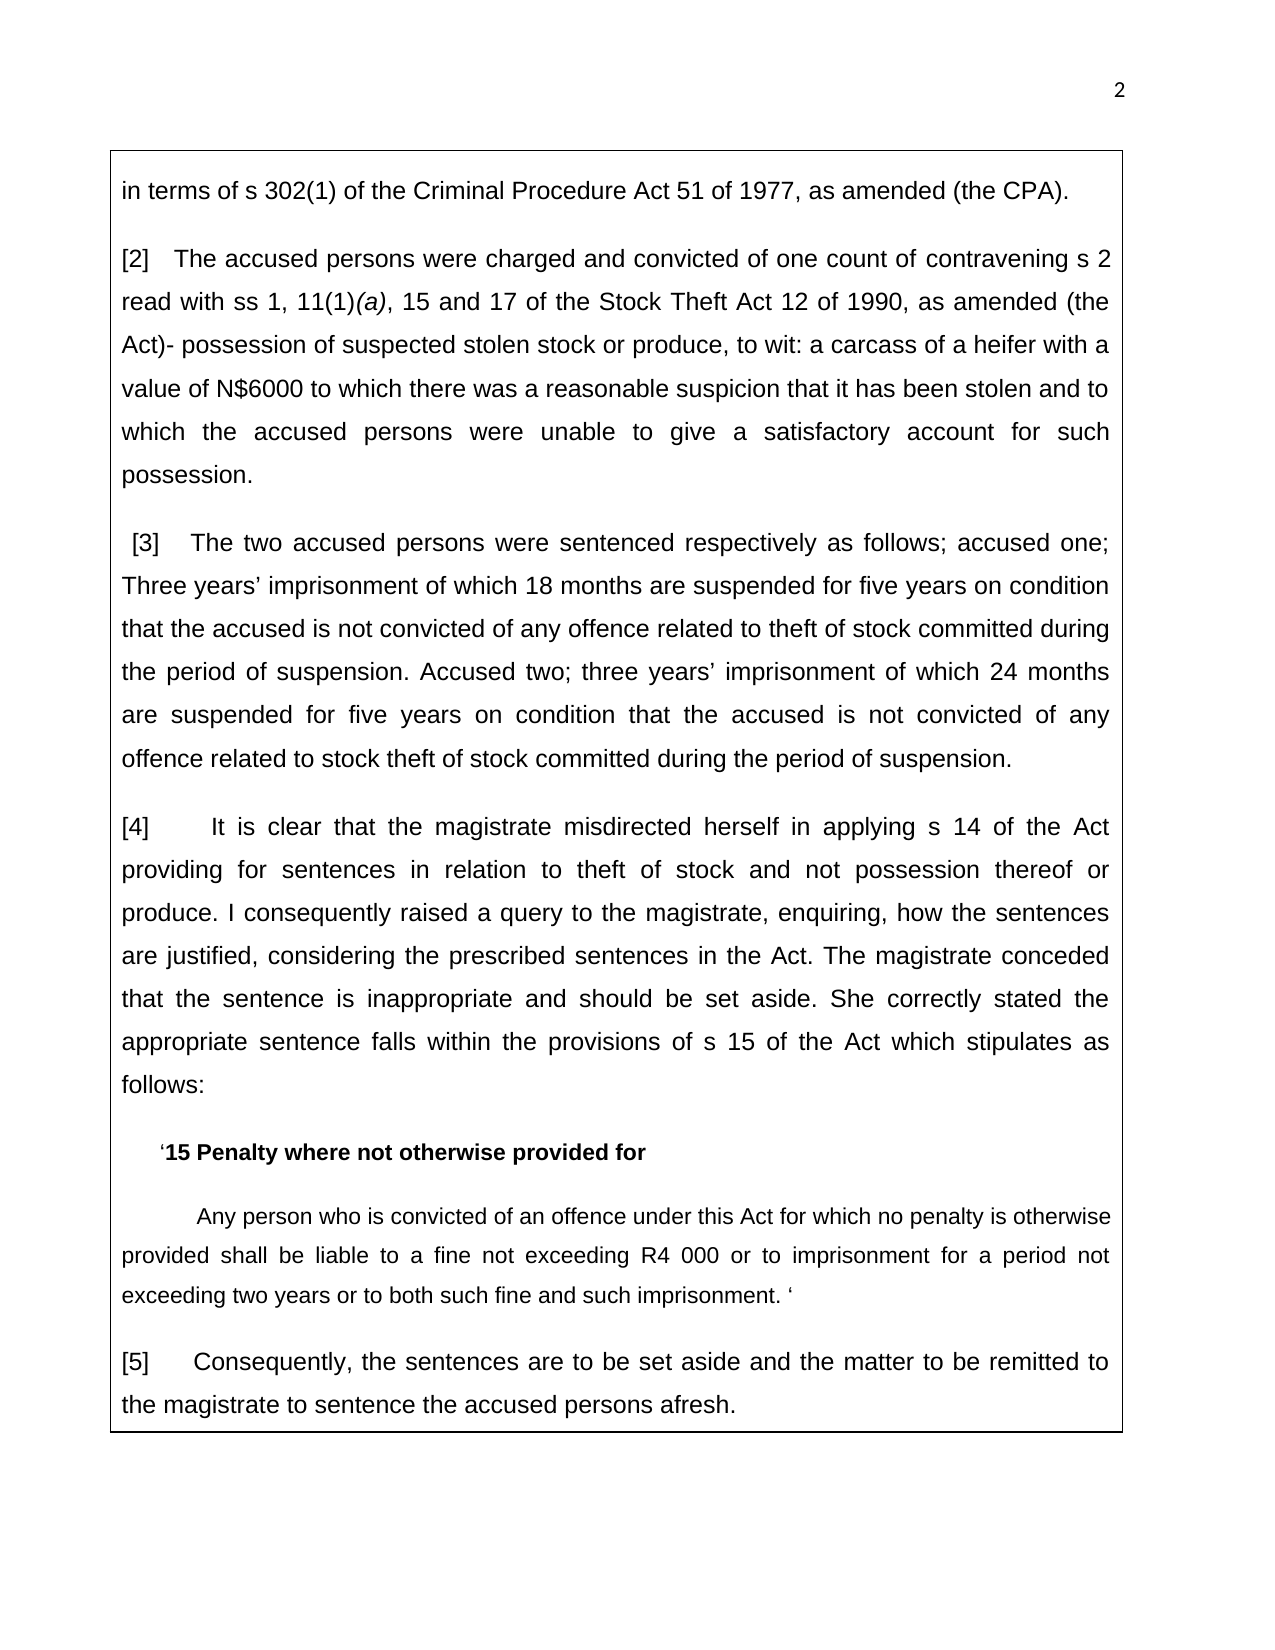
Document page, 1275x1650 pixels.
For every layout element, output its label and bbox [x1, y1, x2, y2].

table_cell [111, 151, 1122, 1431]
